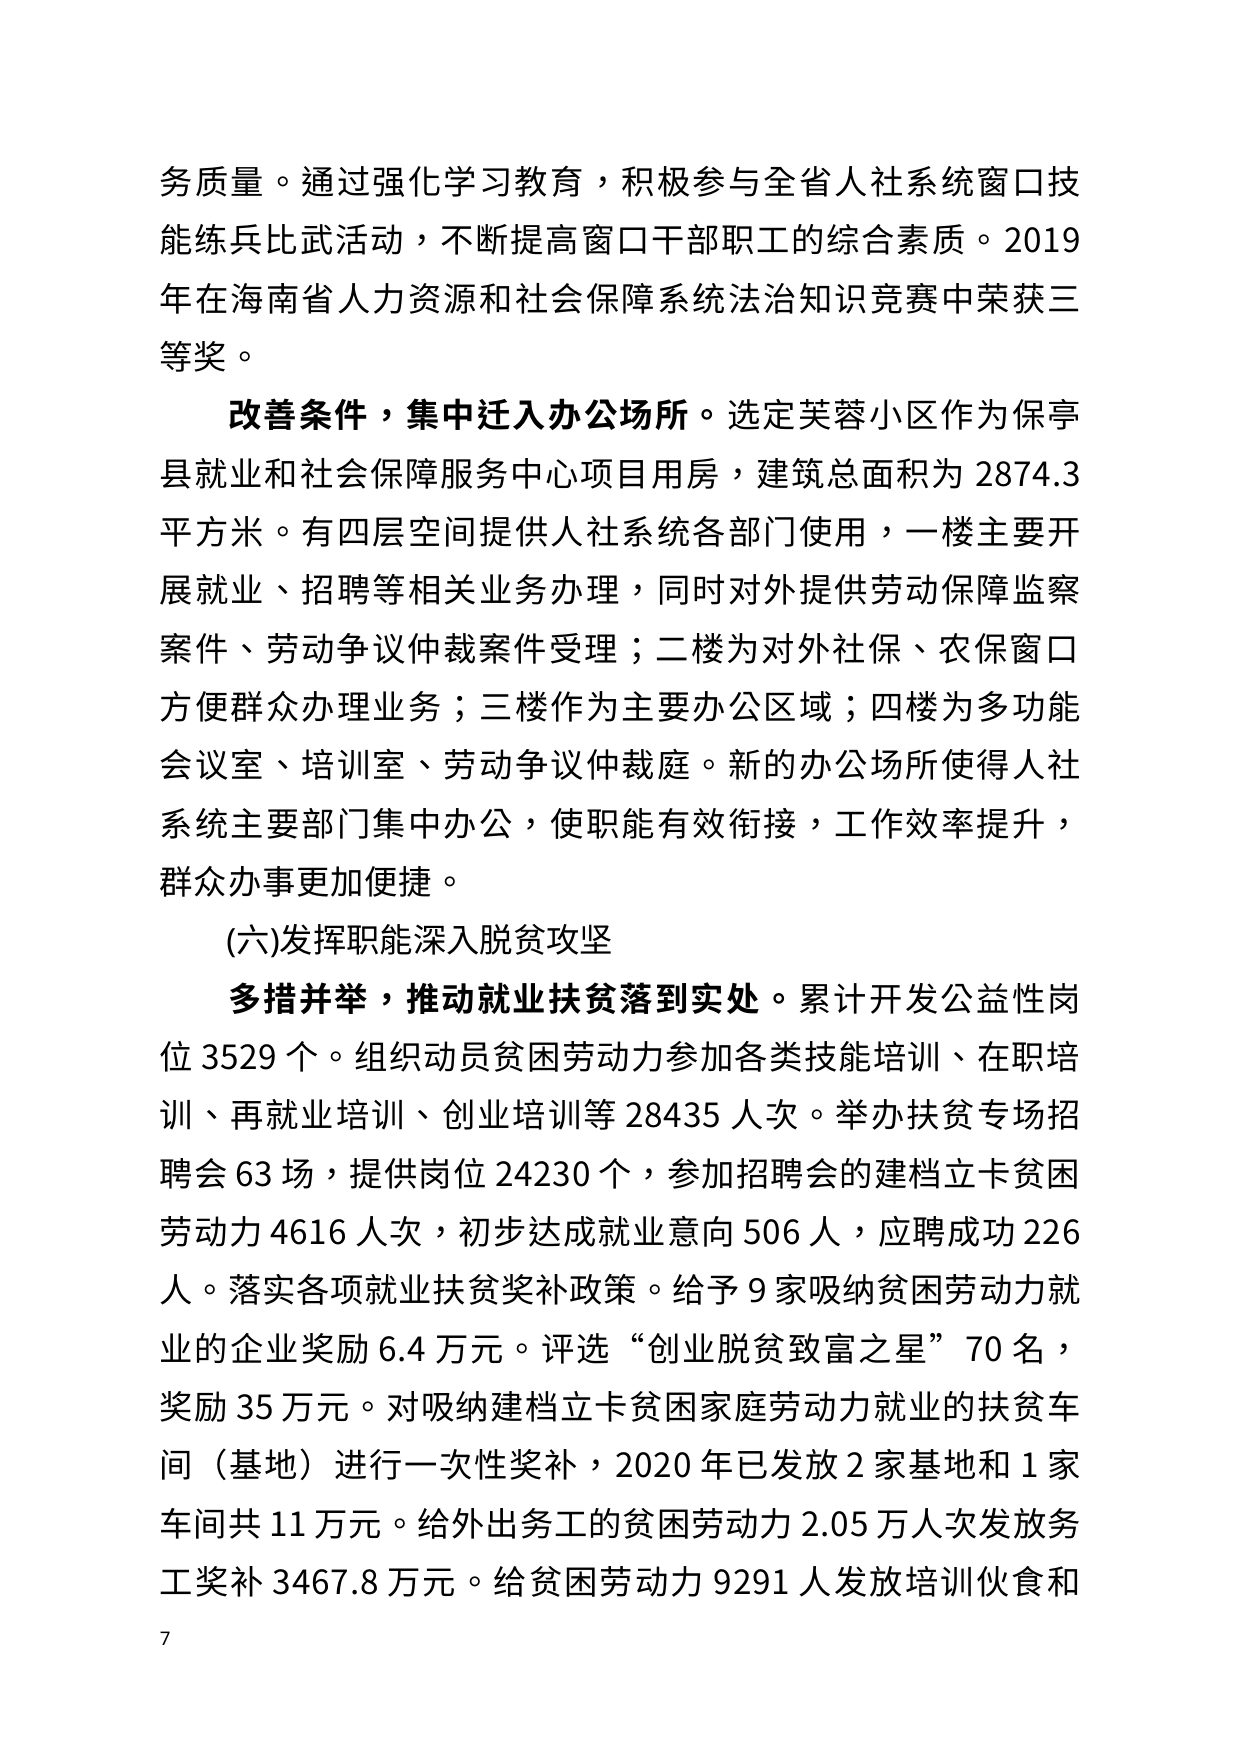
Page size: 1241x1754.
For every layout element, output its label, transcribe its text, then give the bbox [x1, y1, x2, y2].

text 改善条件，集中迁入办公场所。选定芙蓉小区作为保亭县就业和社会保障服务中心项目用房，建筑总面积为2874.3平方米。有四层空间提供人社系统各部门使用，一楼主要开展就业、招聘等相关业务办理，同时对外提供劳动保障监察案件、劳动争议仲裁案件受理；二楼为对外社保、农保窗口，方便群众办理业务；三楼作为主要办公区域；四楼为多功能会议室、培训室、劳动争议仲裁庭。新的办公场所使得人社系统主要部门集中办公，使职能有效衔接，工作效率提升，群众办事更加便捷。 [159, 381, 1081, 906]
subtitle (六)发挥职能深入脱贫攻坚 [159, 906, 1081, 964]
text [159, 964, 1081, 1606]
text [159, 148, 1081, 381]
